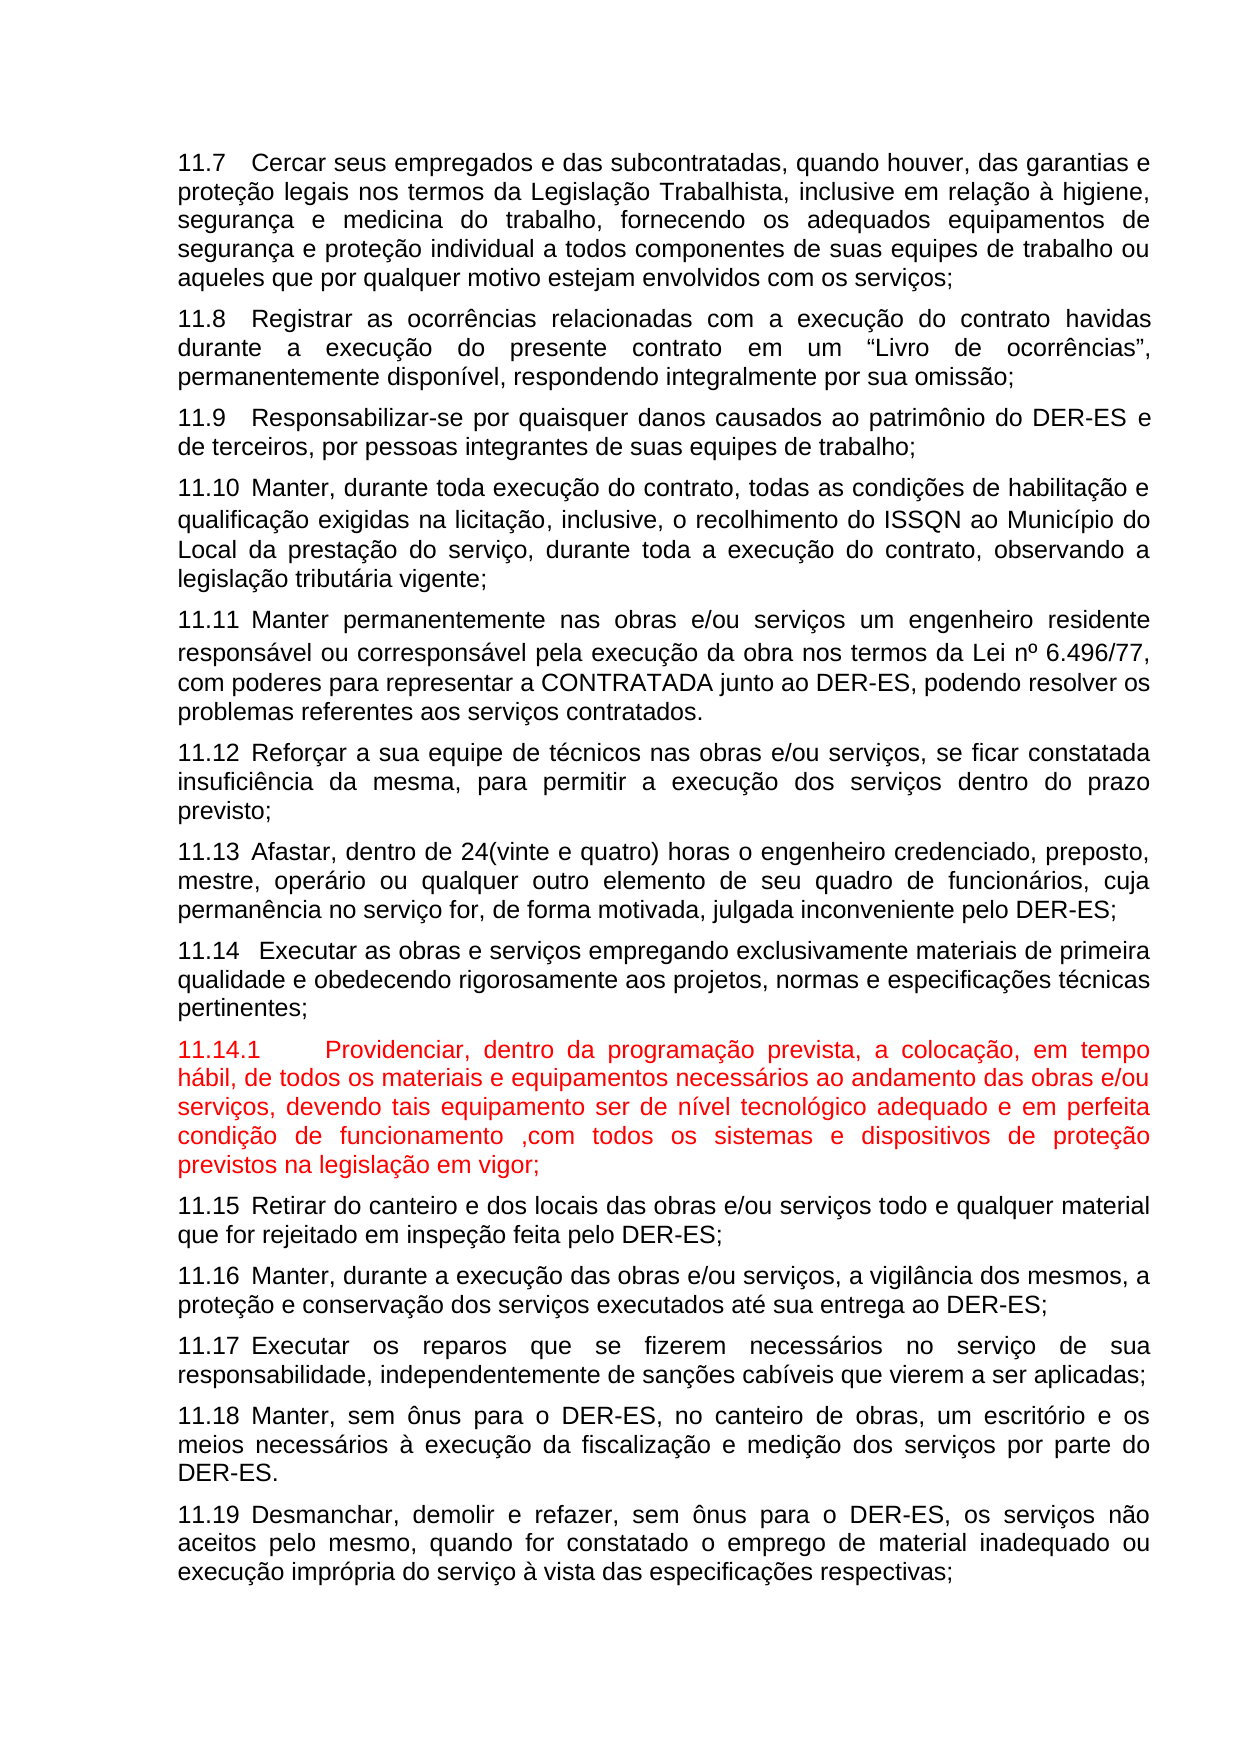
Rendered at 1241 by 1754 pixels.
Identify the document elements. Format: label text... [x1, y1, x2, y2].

list Cercar seus empregados e das subcontratadas, quando houver, das garantias e proteção legais nos termos da Legislação Trabalhista, inclusive em relação à higiene, segurança e medicina do trabalho, fornecendo os adequados equipamentos de segurança e proteção individual a todos componentes de suas equipes de trabalho ou aqueles que por qualquer motivo estejam envolvidos com os serviços; [177, 148, 1152, 291]
list Responsabilizar-se por quaisquer danos causados ao patrimônio do DER-ES e de terceiros, por pessoas integrantes de suas equipes de trabalho; [177, 403, 1152, 460]
list Executar as obras e serviços empregando exclusivamente materiais de primeira qualidade e obedecendo rigorosamente aos projetos, normas e especificações técnicas pertinentes; [177, 936, 1152, 1022]
list Providenciar, dentro da programação prevista, a colocação, em tempo hábil, de todos os materiais e equipamentos necessários ao andamento das obras e/ou serviços, devendo tais equipamento ser de nível tecnológico adequado e em perfeita condição de funcionamento ,com todos os sistemas e dispositivos de proteção previstos na legislação em vigor; [177, 1034, 1152, 1178]
list Retirar do canteiro e dos locais das obras e/ou serviços todo e qualquer material que for rejeitado em inspeção feita pelo DER-ES; [177, 1191, 1152, 1248]
list Registrar as ocorrências relacionadas com a execução do contrato havidas durante a execução do presente contrato em um “Livro de ocorrências”, permanentemente disponível, respondendo integralmente por sua omissão; [177, 304, 1152, 390]
list Manter, durante toda execução do contrato, todas as condições de habilitação e qualificação exigidas na licitação, inclusive, o recolhimento do ISSQN ao Município do Local da prestação do serviço, durante toda a execução do contrato, observando a legislação tributária vigente; [177, 473, 1152, 593]
list Reforçar a sua equipe de técnicos nas obras e/ou serviços, se ficar constatada insuficiência da mesma, para permitir a execução dos serviços dentro do prazo previsto; [177, 738, 1152, 824]
list Manter, durante a execução das obras e/ou serviços, a vigilância dos mesmos, a proteção e conservação dos serviços executados até sua entrega ao DER-ES; [177, 1261, 1152, 1318]
list Desmanchar, demolir e refazer, sem ônus para o DER-ES, os serviços não aceitos pelo mesmo, quando for constatado o emprego de material inadequado ou execução imprópria do serviço à vista das especificações respectivas; [177, 1499, 1152, 1586]
list Afastar, dentro de 24(vinte e quatro) horas o engenheiro credenciado, preposto, mestre, operário ou qualquer outro elemento de seu quadro de funcionários, cuja permanência no serviço for, de forma motivada, julgada inconveniente pelo DER-ES; [177, 837, 1152, 923]
list Executar os reparos que se fizerem necessários no serviço de sua responsabilidade, independentemente de sanções cabíveis que vierem a ser aplicadas; [177, 1331, 1152, 1388]
list Manter permanentemente nas obras e/ou serviços um engenheiro residente responsável ou corresponsável pela execução da obra nos termos da Lei nº 6.496/77, com poderes para representar a CONTRATADA junto ao DER-ES, podendo resolver os problemas referentes aos serviços contratados. [177, 606, 1152, 726]
list Manter, sem ônus para o DER-ES, no canteiro de obras, um escritório e os meios necessários à execução da fiscalização e medição dos serviços por parte do DER-ES. [177, 1401, 1152, 1487]
